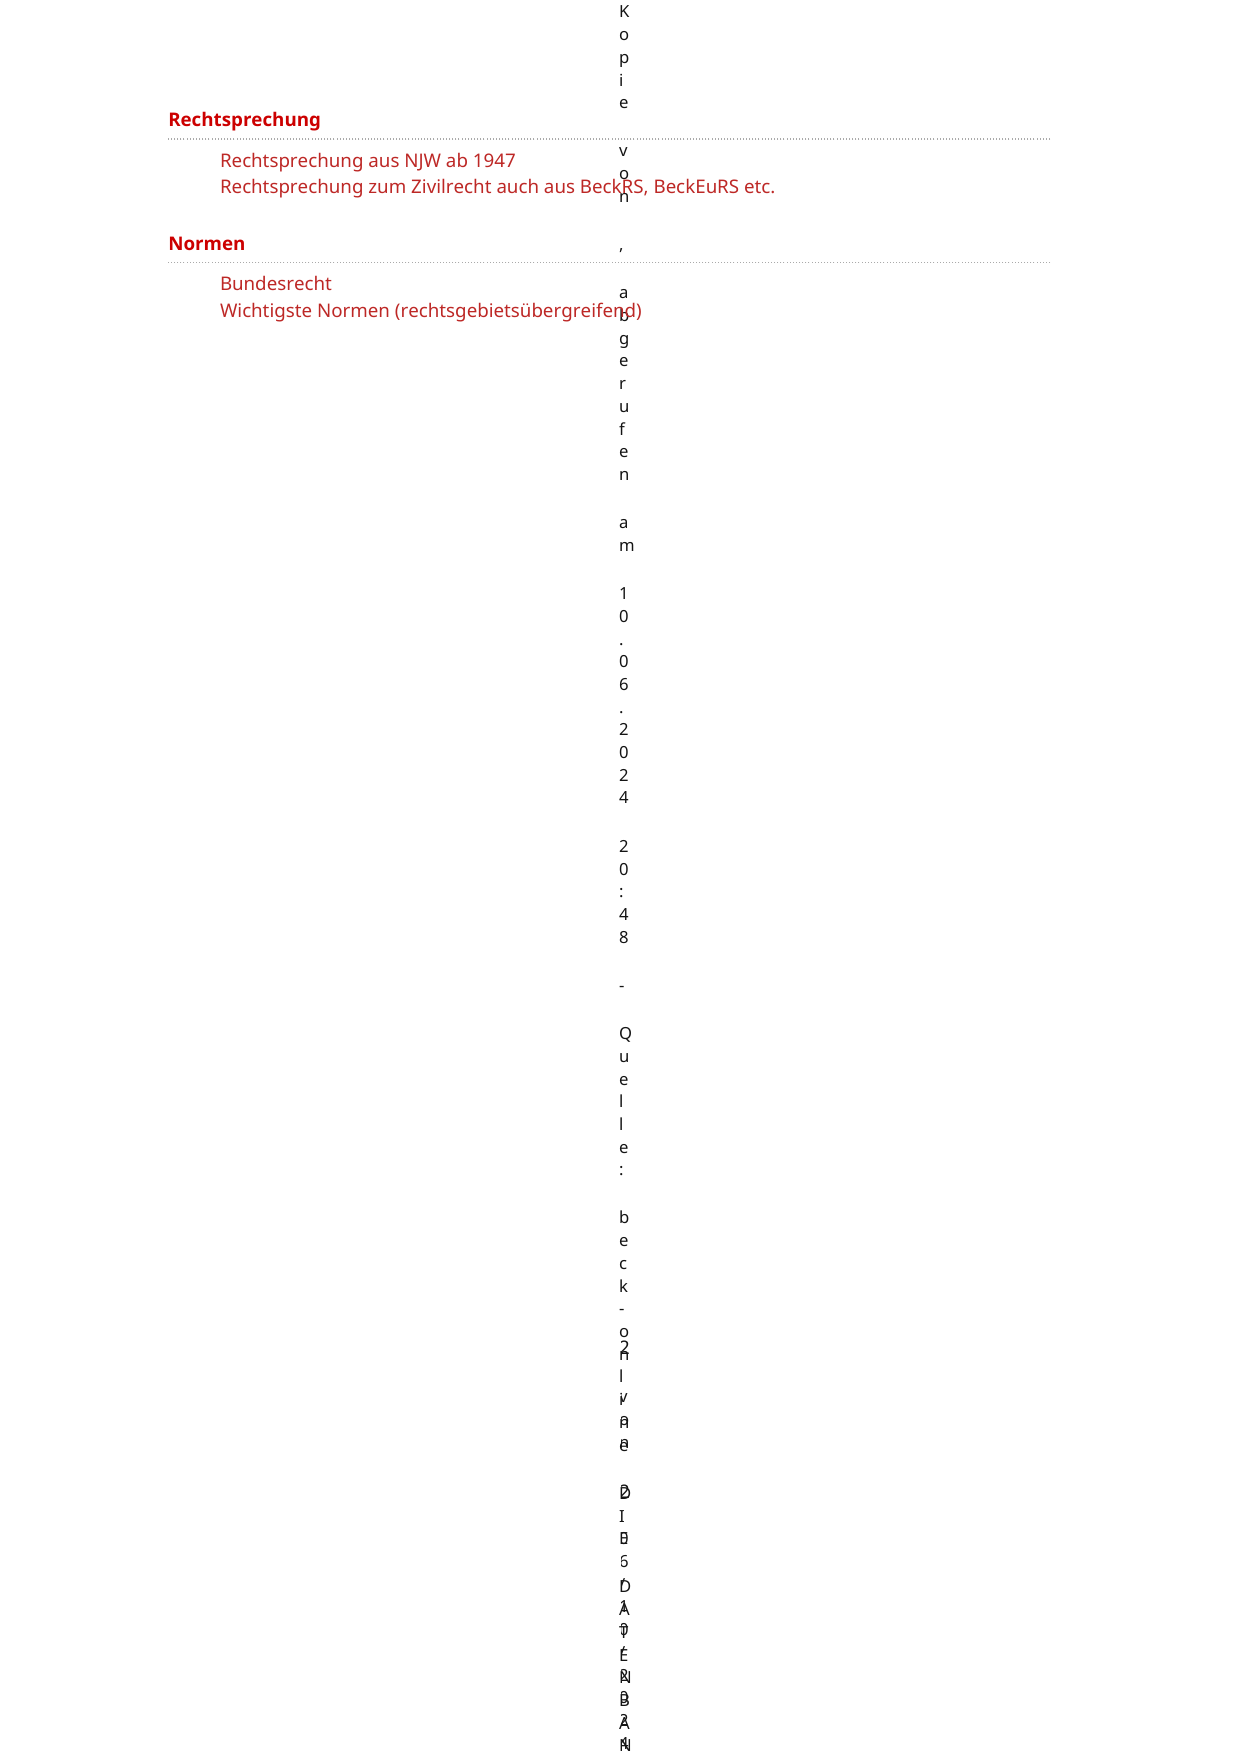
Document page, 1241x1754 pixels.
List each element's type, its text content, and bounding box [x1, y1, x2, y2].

text Wichtigste Normen (rechtsgebietsübergreifend) [199, 296, 1052, 323]
text Bundesrecht [199, 269, 1052, 296]
text Normen [168, 223, 1050, 263]
text Rechtsprechung zum Zivilrecht auch aus BeckRS, BeckEuRS etc. [199, 173, 1052, 199]
text Rechtsprechung [168, 99, 1050, 140]
text Rechtsprechung aus NJW ab 1947 [199, 146, 1052, 173]
